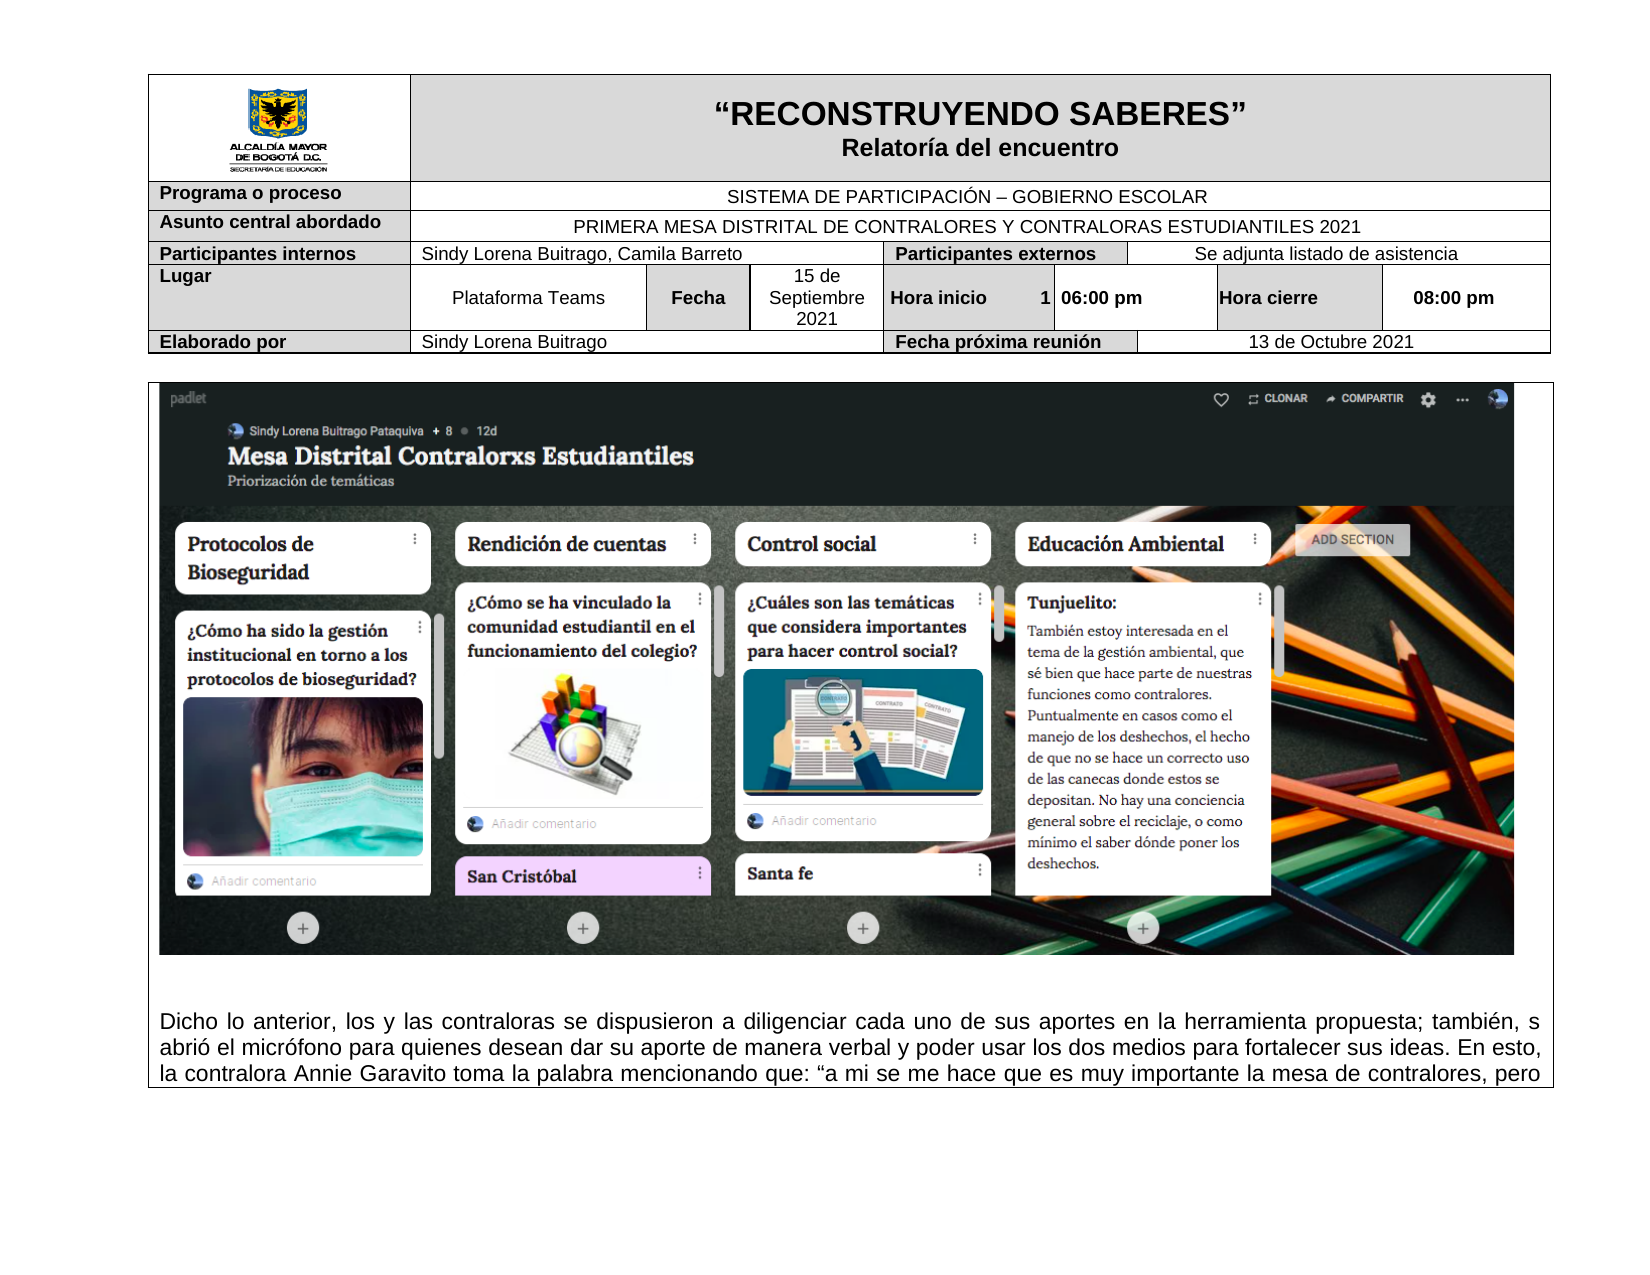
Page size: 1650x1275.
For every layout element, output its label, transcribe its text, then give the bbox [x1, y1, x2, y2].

picture [221, 75, 337, 181]
picture [159, 383, 1515, 955]
